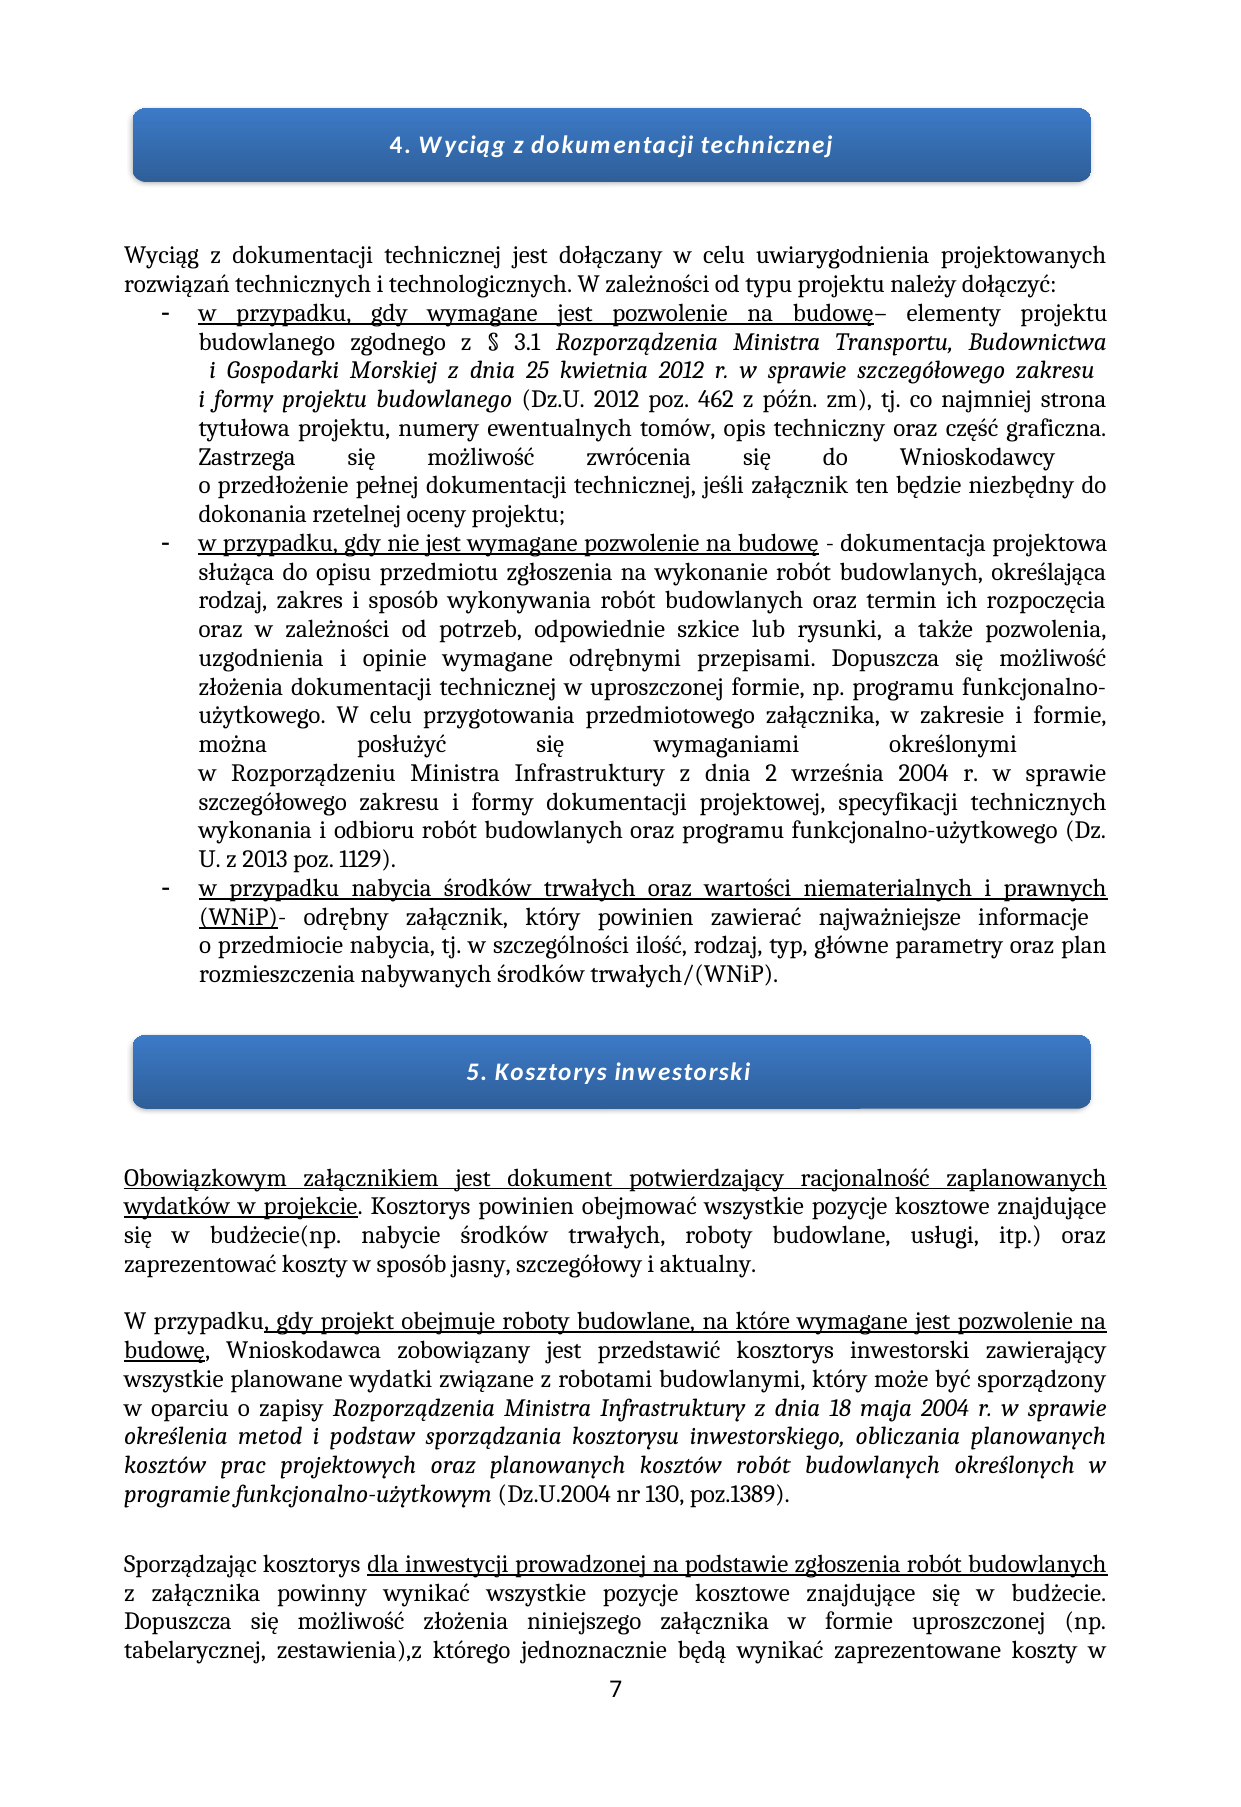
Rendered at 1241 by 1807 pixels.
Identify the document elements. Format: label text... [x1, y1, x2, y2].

list W przypadku, gdy projekt obejmuje roboty budowlane, na które wymagane jest pozwolenie na budowę, Wnioskodawca zobowiązany jest przedstawić kosztorys inwestorski zawierający wszystkie planowane wydatki związane z robotami budowlanymi, który może być sporządzony w oparciu o zapisy Rozporządzenia Ministra Infrastruktury z dnia 18 maja 2004 r. w sprawie określenia metod i podstaw sporządzania kosztorysu inwestorskiego, obliczania planowanych kosztów prac projektowych oraz planowanych kosztów robót budowlanych określonych w programie funkcjonalno-użytkowym (Dz.U.2004 nr 130, poz.1389). [124, 1307, 1107, 1508]
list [124, 1550, 1107, 1665]
list w przypadku, gdy wymagane jest pozwolenie na budowę– elementy projektu budowlanego zgodnego z § 3.1 Rozporządzenia Ministra Transportu, Budownictwa i Gospodarki Morskiej z dnia 25 kwietnia 2012 r. w sprawie szczegółowego zakresu i formy projektu budowlanego (Dz.U. 2012 poz. 462 z późn. zm), tj. co najmniej strona tytułowa projektu, numery ewentualnych tomów, opis techniczny oraz część graficzna. Zastrzega się możliwość zwrócenia się do Wnioskodawcy o przedłożenie pełnej dokumentacji technicznej, jeśli załącznik ten będzie niezbędny do dokonania rzetelnej oceny projektu; [161, 299, 1107, 529]
list Obowiązkowym załącznikiem jest dokument potwierdzający racjonalność zaplanowanych wydatków w projekcie. Kosztorys powinien obejmować wszystkie pozycje kosztowe znajdujące się w budżecie(np. nabycie środków trwałych, roboty budowlane, usługi, itp.) oraz zaprezentować koszty w sposób jasny, szczegółowy i aktualny. [124, 1189, 1107, 1278]
list w przypadku nabycia środków trwałych oraz wartości niematerialnych i prawnych (WNiP)- odrębny załącznik, który powinien zawierać najważniejsze informacje o przedmiocie nabycia, tj. w szczególności ilość, rodzaj, typ, główne parametry oraz plan rozmieszczenia nabywanych środków trwałych/(WNiP). [161, 874, 1107, 989]
list w przypadku, gdy nie jest wymagane pozwolenie na budowę - dokumentacja projektowa służąca do opisu przedmiotu zgłoszenia na wykonanie robót budowlanych, określająca rodzaj, zakres i sposób wykonywania robót budowlanych oraz termin ich rozpoczęcia oraz w zależności od potrzeb, odpowiednie szkice lub rysunki, a także pozwolenia, uzgodnienia i opinie wymagane odrębnymi przepisami. Dopuszcza się możliwość złożenia dokumentacji technicznej w uproszczonej formie, np. programu funkcjonalno-użytkowego. W celu przygotowania przedmiotowego załącznika, w zakresie i formie, można posłużyć się wymaganiami określonymi w Rozporządzeniu Ministra Infrastruktury z dnia 2 września 2004 r. w sprawie szczegółowego zakresu i formy dokumentacji projektowej, specyfikacji technicznych wykonania i odbioru robót budowlanych oraz programu funkcjonalno-użytkowego (Dz. U. z 2013 poz. 1129). [161, 529, 1107, 874]
list Wyciąg z dokumentacji technicznej jest dołączany w celu uwiarygodnienia projektowanych rozwiązań technicznych i technologicznych. W zależności od typu projektu należy dołączyć: [124, 241, 1107, 299]
list Obowiązkowym załącznikiem jest dokument potwierdzający racjonalność zaplanowanych wydatków w projekcie. Kosztorys powinien obejmować wszystkie pozycje kosztowe znajdujące się w budżecie(np. nabycie środków trwałych, roboty budowlane, usługi, itp.) oraz zaprezentować koszty w sposób jasny, szczegółowy i aktualny. [124, 1163, 1107, 1188]
